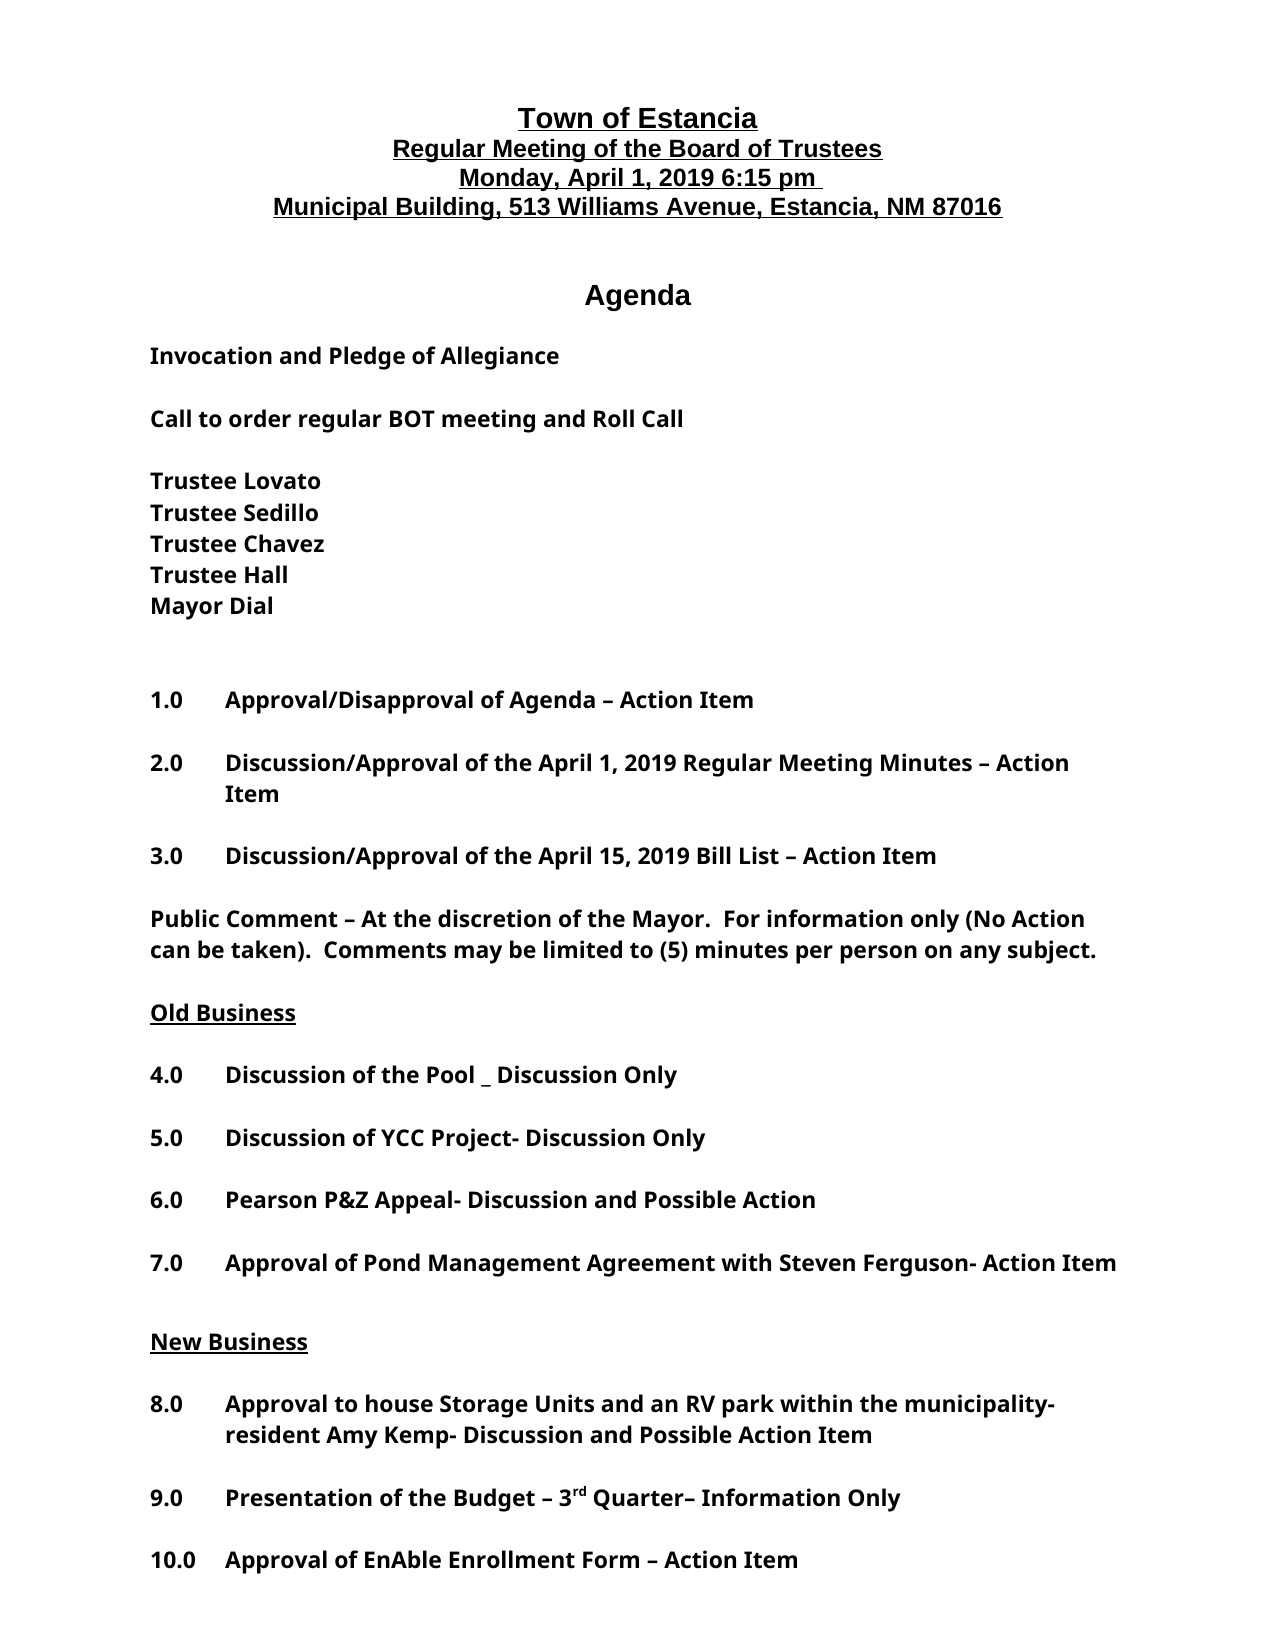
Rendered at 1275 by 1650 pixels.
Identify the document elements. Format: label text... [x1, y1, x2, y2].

text Regular Meeting of the Board of Trustees [150, 134, 1125, 163]
text Trustee Chavez [150, 528, 1125, 559]
text Public Comment – At the discretion of the Mayor. For information only (No Action can be taken). Comments may be limited to (5) minutes per person on any subject. [150, 903, 1125, 965]
text Old Business [150, 996, 1125, 1028]
list Approval of Pond Management Agreement with Steven Ferguson- Action Item [150, 1246, 1125, 1278]
text Trustee Lovato [150, 465, 1125, 496]
list Approval of EnAble Enrollment Form – Action Item [150, 1544, 1125, 1576]
text Invocation and Pledge of Allegiance [150, 340, 1125, 371]
list Discussion/Approval of the April 15, 2019 Bill List – Action Item [150, 840, 1125, 871]
list Pearson P&Z Appeal- Discussion and Possible Action [150, 1184, 1125, 1215]
text Municipal Building, 513 Williams Avenue, Estancia, NM 87016 [150, 192, 1125, 220]
text Trustee Hall [150, 559, 1125, 590]
text Agenda [150, 278, 1125, 311]
list Discussion/Approval of the April 1, 2019 Regular Meeting Minutes – Action Item [150, 746, 1125, 809]
list Approval to house Storage Units and an RV park within the municipality- resident Amy Kemp- Discussion and Possible Action Item [150, 1388, 1125, 1451]
text Trustee Sedillo [150, 496, 1125, 528]
list Discussion of the Pool _ Discussion Only [150, 1059, 1125, 1090]
text Monday, April 1, 2019 6:15 pm [150, 163, 1125, 192]
list Discussion of YCC Project- Discussion Only [150, 1121, 1125, 1153]
text Town of Estancia [150, 101, 1125, 134]
text Mayor Dial [150, 590, 1125, 621]
text 9.0 Presentation of the Budget – 3rd Quarter– Information Only [150, 1482, 1125, 1513]
list Approval/Disapproval of Agenda – Action Item [150, 684, 1125, 715]
text Call to order regular BOT meeting and Roll Call [150, 403, 1125, 434]
text New Business [150, 1326, 1125, 1357]
